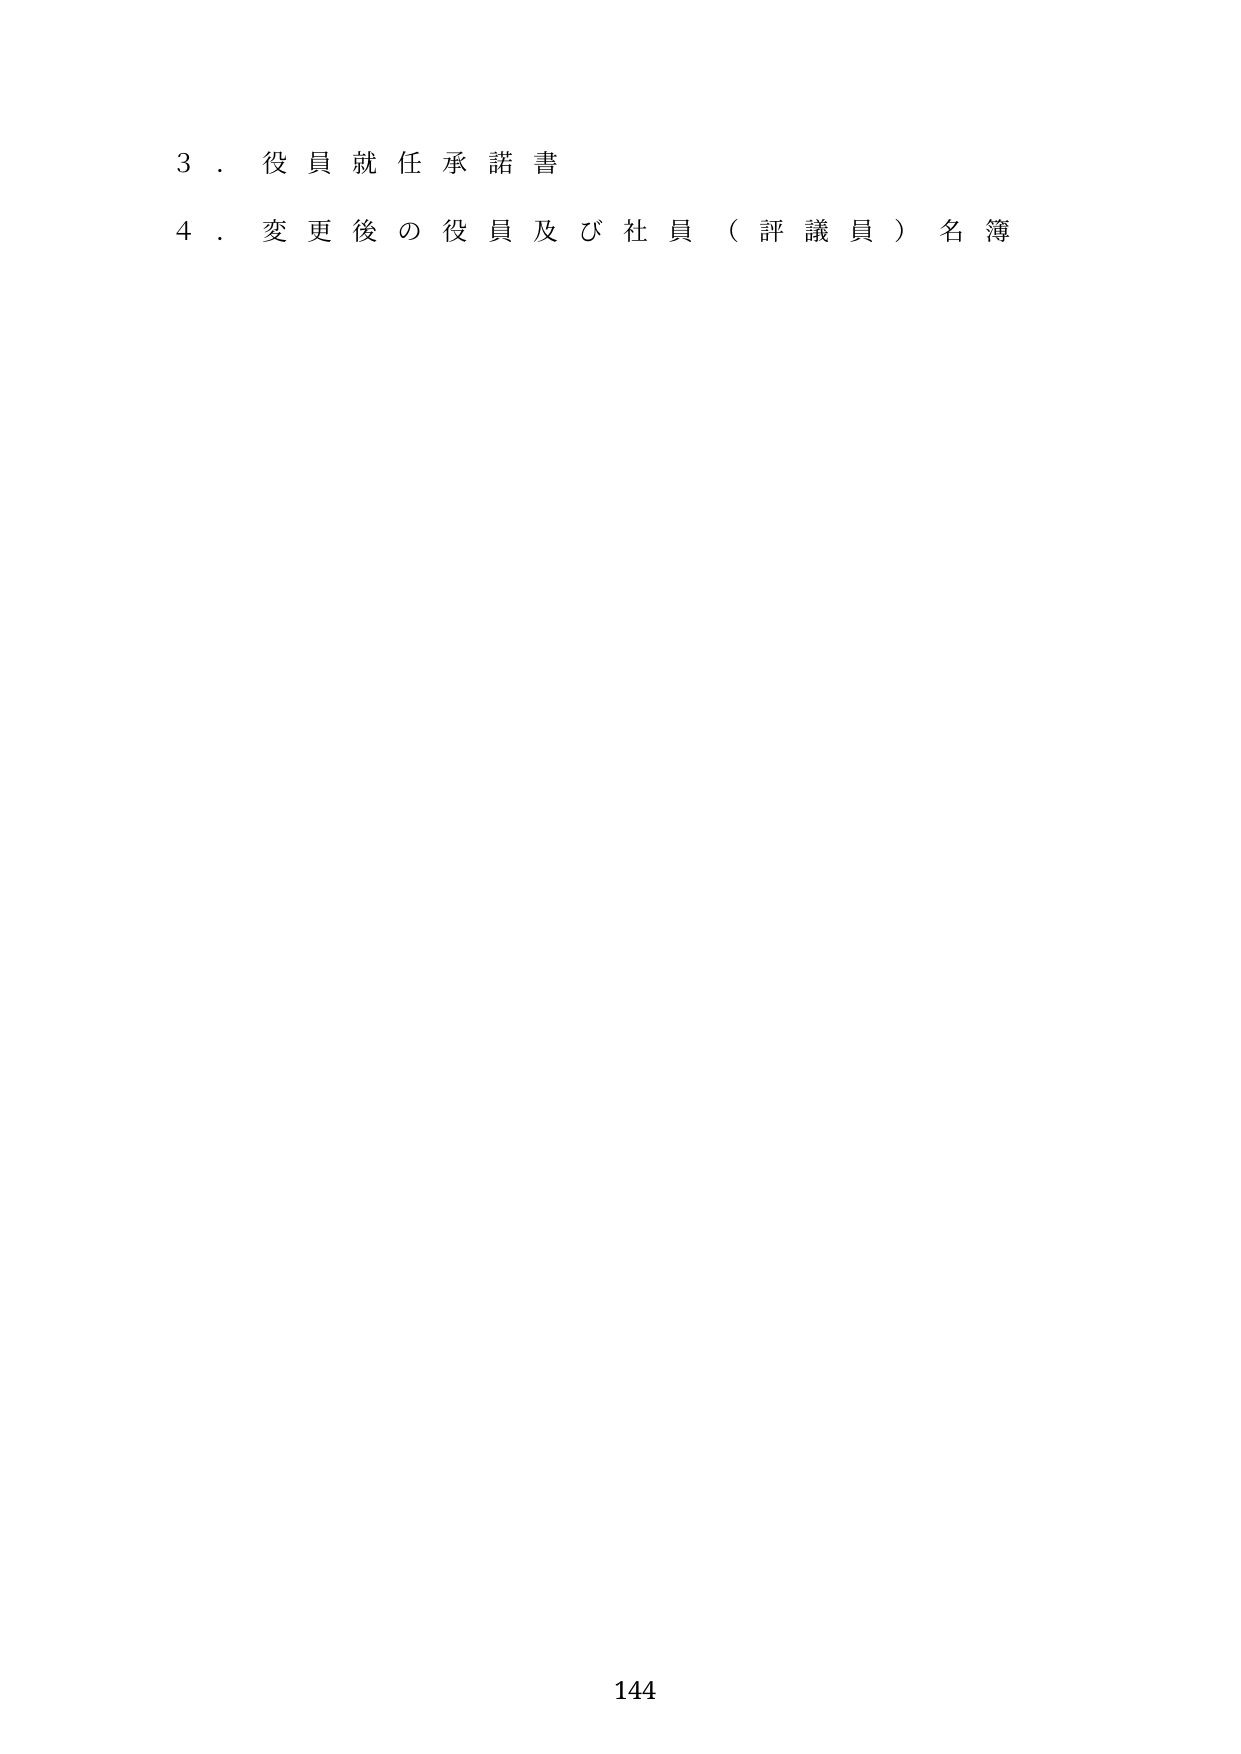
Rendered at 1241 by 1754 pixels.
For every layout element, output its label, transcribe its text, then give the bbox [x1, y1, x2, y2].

text ３．役員就任承諾書 [126, 128, 1143, 196]
text ４．変更後の役員及び社員（評議員）名簿 [126, 196, 1143, 263]
